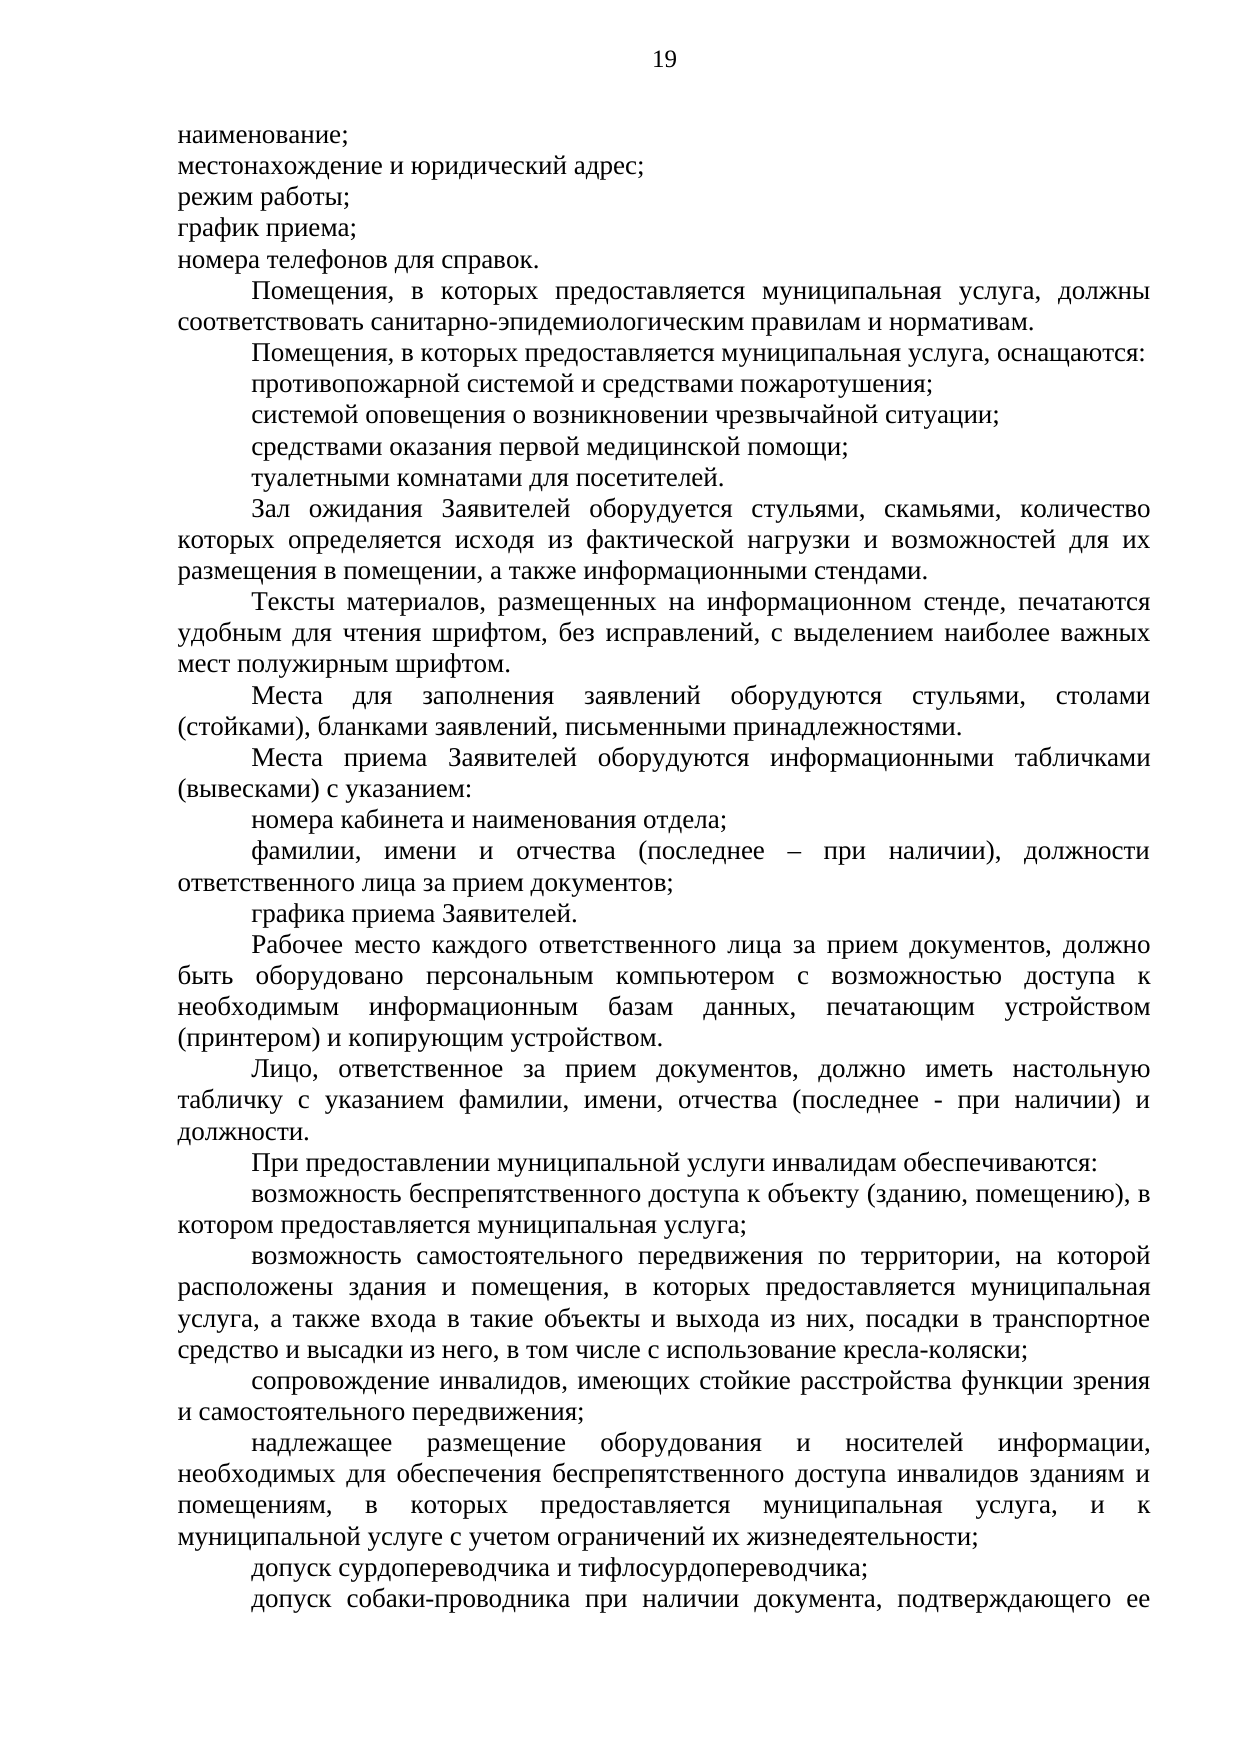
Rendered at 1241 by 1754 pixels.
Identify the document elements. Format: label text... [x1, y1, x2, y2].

text Помещения, в которых предоставляется муниципальная услуга, оснащаются: [177, 336, 1152, 367]
text фамилии, имени и отчества (последнее – при наличии), должности ответственного лица за прием документов; [177, 834, 1152, 897]
text режим работы; [177, 180, 1152, 212]
text сопровождение инвалидов, имеющих стойкие расстройства функции зрения и самостоятельного передвижения; [177, 1364, 1152, 1426]
text системой оповещения о возникновении чрезвычайной ситуации; [177, 398, 1152, 429]
text Зал ожидания Заявителей оборудуется стульями, скамьями, количество которых определяется исходя из фактической нагрузки и возможностей для их размещения в помещении, а также информационными стендами. [177, 492, 1152, 585]
text противопожарной системой и средствами пожаротушения; [177, 367, 1152, 398]
text Места приема Заявителей оборудуются информационными табличками (вывесками) с указанием: [177, 741, 1152, 803]
text графика приема Заявителей. [177, 897, 1152, 928]
text Места для заполнения заявлений оборудуются стульями, столами (стойками), бланками заявлений, письменными принадлежностями. [177, 679, 1152, 741]
text возможность беспрепятственного доступа к объекту (зданию, помещению), в котором предоставляется муниципальная услуга; [177, 1177, 1152, 1239]
text Тексты материалов, размещенных на информационном стенде, печатаются удобным для чтения шрифтом, без исправлений, с выделением наиболее важных мест полужирным шрифтом. [177, 585, 1152, 679]
text возможность самостоятельного передвижения по территории, на которой расположены здания и помещения, в которых предоставляется муниципальная услуга, а также входа в такие объекты и выхода из них, посадки в транспортное средство и высадки из него, в том числе с использование кресла-коляски; [177, 1239, 1152, 1364]
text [177, 1582, 1152, 1613]
text график приема; [177, 212, 1152, 243]
text местонахождение и юридический адрес; [177, 149, 1152, 180]
text Помещения, в которых предоставляется муниципальная услуга, должны соответствовать санитарно-эпидемиологическим правилам и нормативам. [177, 274, 1152, 336]
text номера телефонов для справок. [177, 243, 1152, 274]
text надлежащее размещение оборудования и носителей информации, необходимых для обеспечения беспрепятственного доступа инвалидов зданиям и помещениям, в которых предоставляется муниципальная услуга, и к муниципальной услуге с учетом ограничений их жизнедеятельности; [177, 1426, 1152, 1551]
text номера кабинета и наименования отдела; [177, 803, 1152, 834]
text туалетными комнатами для посетителей. [177, 461, 1152, 492]
text средствами оказания первой медицинской помощи; [177, 429, 1152, 461]
text допуск сурдопереводчика и тифлосурдопереводчика; [177, 1551, 1152, 1582]
text Лицо, ответственное за прием документов, должно иметь настольную табличку с указанием фамилии, имени, отчества (последнее - при наличии) и должности. [177, 1052, 1152, 1146]
text наименование; [177, 118, 1152, 149]
text Рабочее место каждого ответственного лица за прием документов, должно быть оборудовано персональным компьютером с возможностью доступа к необходимым информационным базам данных, печатающим устройством (принтером) и копирующим устройством. [177, 928, 1152, 1052]
text При предоставлении муниципальной услуги инвалидам обеспечиваются: [177, 1146, 1152, 1177]
